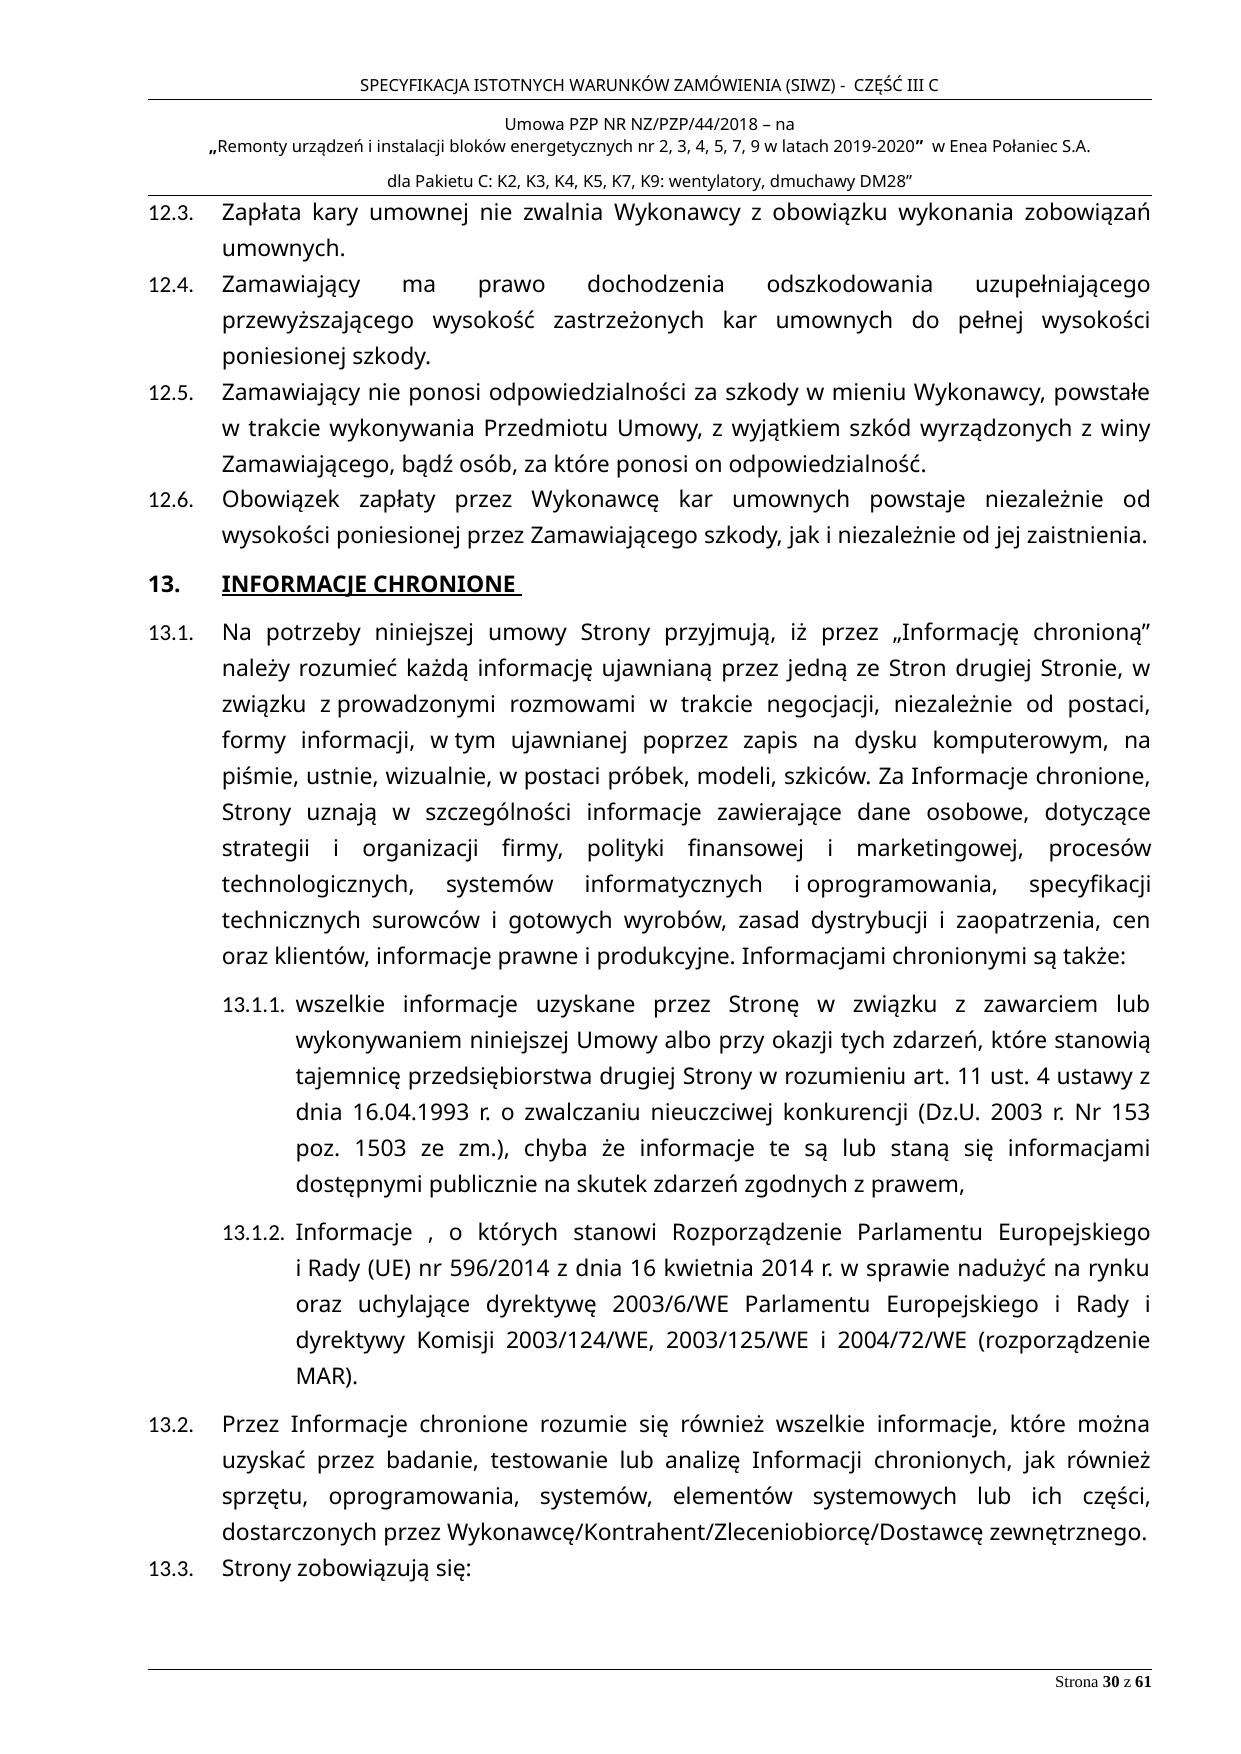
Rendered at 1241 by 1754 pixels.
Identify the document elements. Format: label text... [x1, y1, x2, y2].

subtitle wszelkie informacje uzyskane przez Stronę w związku z zawarciem lub wykonywaniem niniejszej Umowy albo przy okazji tych zdarzeń, które stanowią tajemnicę przedsiębiorstwa drugiej Strony w rozumieniu art. 11 ust. 4 ustawy z dnia 16.04.1993 r. o zwalczaniu nieuczciwej konkurencji (Dz.U. 2003 r. Nr 153 poz. 1503 ze zm.), chyba że informacje te są lub staną się informacjami dostępnymi publicznie na skutek zdarzeń zgodnych z prawem, [222, 988, 1152, 1199]
subtitle Informacje , o których stanowi Rozporządzenie Parlamentu Europejskiego i Rady (UE) nr 596/2014 z dnia 16 kwietnia 2014 r. w sprawie nadużyć na rynku oraz uchylające dyrektywę 2003/6/WE Parlamentu Europejskiego i Rady i dyrektywy Komisji 2003/124/WE, 2003/125/WE i 2004/72/WE (rozporządzenie MAR). [222, 1216, 1152, 1391]
subtitle Na potrzeby niniejszej umowy Strony przyjmują, iż przez „Informację chronioną” należy rozumieć każdą informację ujawnianą przez jedną ze Stron drugiej Stronie, w związku z prowadzonymi rozmowami w trakcie negocjacji, niezależnie od postaci, formy informacji, w tym ujawnianej poprzez zapis na dysku komputerowym, na piśmie, ustnie, wizualnie, w postaci próbek, modeli, szkiców. Za Informacje chronione, Strony uznają w szczególności informacje zawierające dane osobowe, dotyczące strategii i organizacji firmy, polityki finansowej i marketingowej, procesów technologicznych, systemów informatycznych i oprogramowania, specyfikacji technicznych surowców i gotowych wyrobów, zasad dystrybucji i zaopatrzenia, cen oraz klientów, informacje prawne i produkcyjne. Informacjami chronionymi są także: [148, 616, 1152, 971]
subtitle Zamawiający ma prawo dochodzenia odszkodowania uzupełniającego przewyższającego wysokość zastrzeżonych kar umownych do pełnej wysokości poniesionej szkody. [148, 268, 1152, 371]
subtitle Zamawiający nie ponosi odpowiedzialności za szkody w mieniu Wykonawcy, powstałe w trakcie wykonywania Przedmiotu Umowy, z wyjątkiem szkód wyrządzonych z winy Zamawiającego, bądź osób, za które ponosi on odpowiedzialność. [148, 376, 1152, 479]
subtitle Przez Informacje chronione rozumie się również wszelkie informacje, które można uzyskać przez badanie, testowanie lub analizę Informacji chronionych, jak również sprzętu, oprogramowania, systemów, elementów systemowych lub ich części, dostarczonych przez Wykonawcę/Kontrahent/Zleceniobiorcę/Dostawcę zewnętrznego. [148, 1408, 1152, 1547]
subtitle Obowiązek zapłaty przez Wykonawcę kar umownych powstaje niezależnie od wysokości poniesionej przez Zamawiającego szkody, jak i niezależnie od jej zaistnienia. [148, 483, 1152, 551]
subtitle Zapłata kary umownej nie zwalnia Wykonawcy z obowiązku wykonania zobowiązań umownych. [148, 196, 1152, 263]
subtitle Strony zobowiązują się: [148, 1552, 1152, 1583]
subtitle INFORMACJE CHRONIONE [148, 568, 1152, 599]
